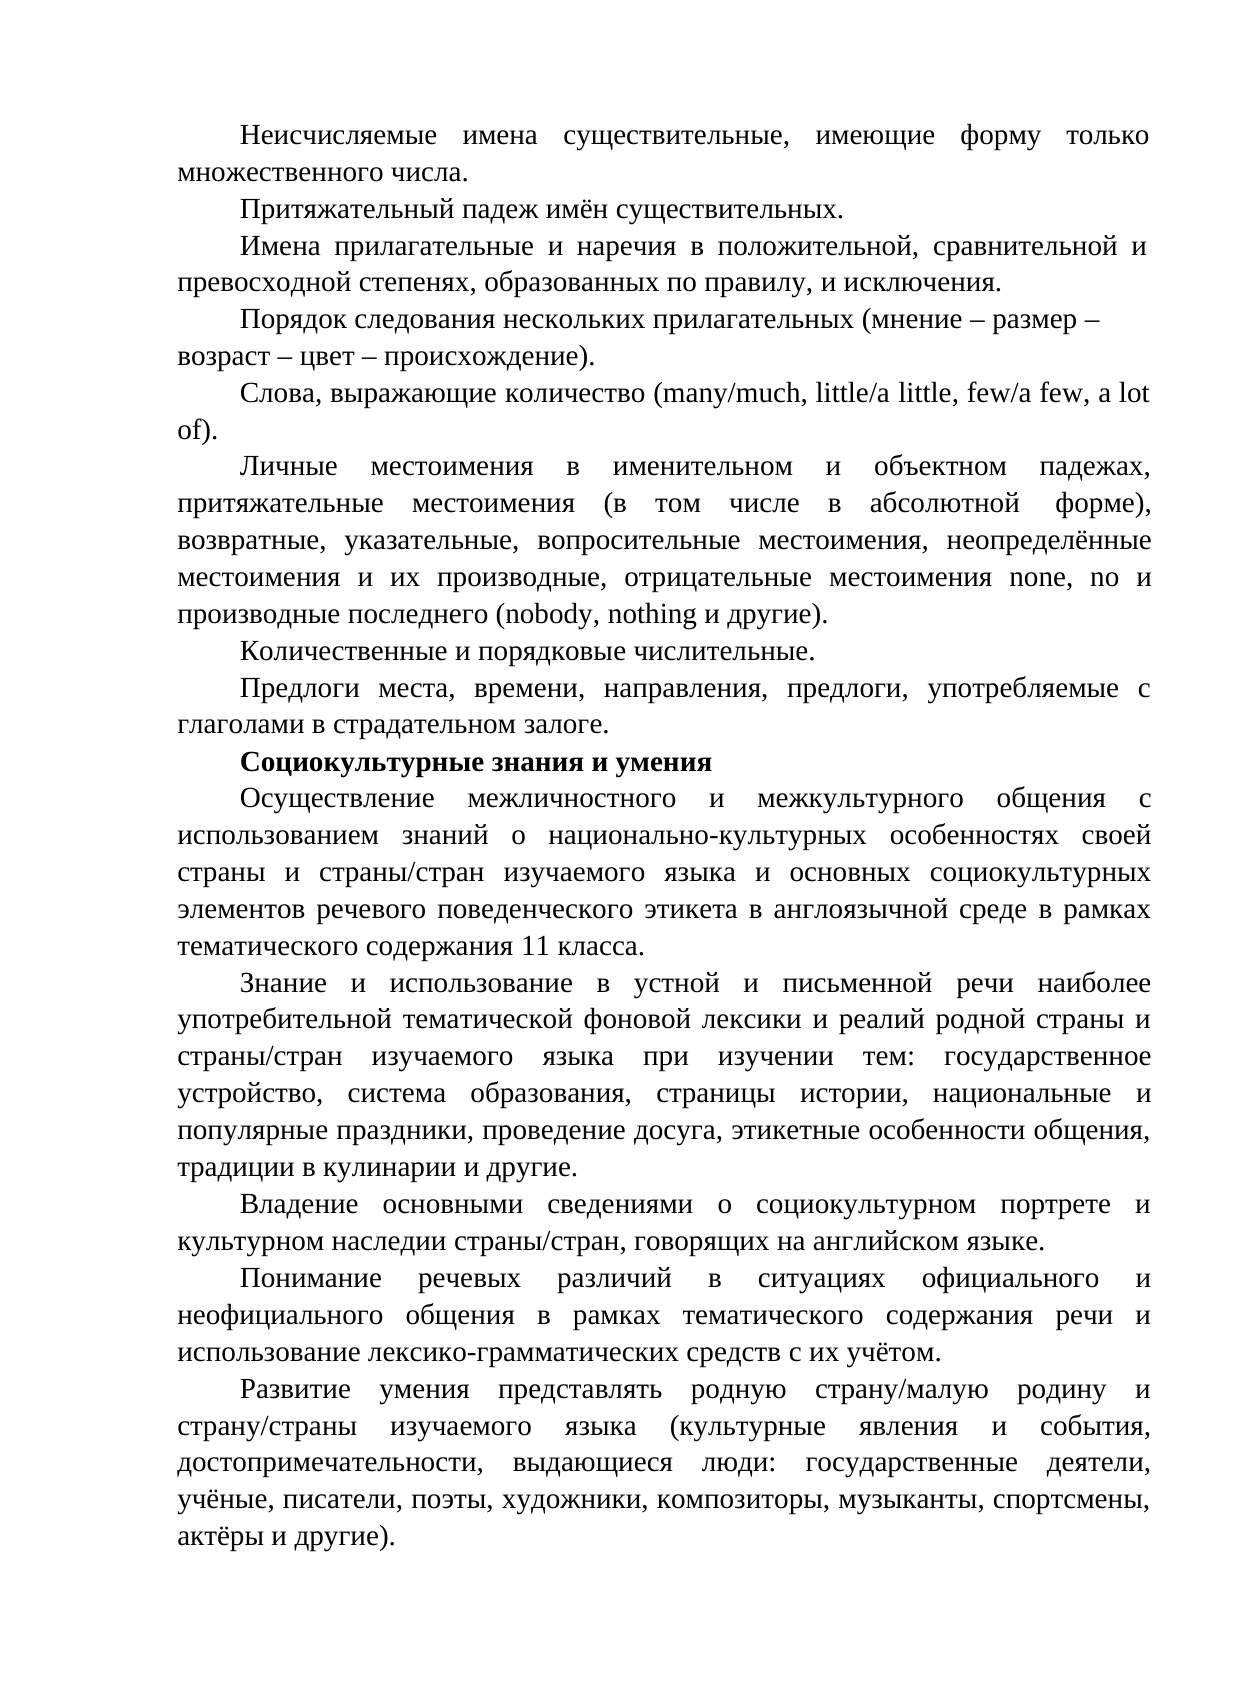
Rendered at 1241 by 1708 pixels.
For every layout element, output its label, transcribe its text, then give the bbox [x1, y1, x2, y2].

text Количественные и порядковые числительные. [239, 633, 1167, 666]
text Предлоги места, времени, направления, предлоги, употребляемые с глаголами в страдательном залоге. [177, 670, 1151, 740]
text Личные местоимения в именительном и объектном падежах, [239, 448, 1167, 482]
text Неисчисляемые имена существительные, имеющие форму только множественного числа. [177, 117, 1150, 187]
text Притяжательный падеж имён существительных. [239, 191, 1167, 224]
subtitle Социокультурные знания и умения [239, 744, 1167, 778]
text Владение основными сведениями о социокультурном портрете и культурном наследии страны/стран, говорящих на английском языке. [177, 1186, 1151, 1257]
text Имена прилагательные и наречия в положительной, сравнительной и превосходной степенях, образованных по правилу, и исключения. [177, 228, 1167, 298]
text притяжательные местоимения (в том числе в абсолютной форме), возвратные, указательные, вопросительные местоимения, неопределённые местоимения и их производные, отрицательные местоимения none, no и производные последнего (nobody, nothing и другие). [177, 485, 1152, 629]
text Порядок следования нескольких прилагательных (мнение – размер – возраст – цвет – происхождение). [177, 301, 1167, 371]
text Понимание речевых различий в ситуациях официального и неофициального общения в рамках тематического содержания речи и использование лексико-грамматических средств с их учётом. [177, 1260, 1151, 1367]
text Осуществление межличностного и межкультурного общения с использованием знаний о национально-культурных особенностях своей страны и страны/стран изучаемого языка и основных социокультурных элементов речевого поведенческого этикета в англоязычной среде в рамках тематического содержания 11 класса. [177, 780, 1152, 961]
text Развитие умения представлять родную страну/малую родину и страну/страны изучаемого языка (культурные явления и события, достопримечательности, выдающиеся люди: государственные деятели, учёные, писатели, поэты, художники, композиторы, музыканты, спортсмены, актёры и другие). [177, 1371, 1151, 1552]
text Знание и использование в устной и письменной речи наиболее употребительной тематической фоновой лексики и реалий родной страны и страны/стран изучаемого языка при изучении тем: государственное устройство, система образования, страницы истории, национальные и популярные праздники, проведение досуга, этикетные особенности общения, традиции в кулинарии и другие. [177, 965, 1151, 1183]
text Слова, выражающие количество (many/much, little/a little, few/a few, a lot [239, 375, 1167, 408]
text of). [177, 412, 1167, 445]
